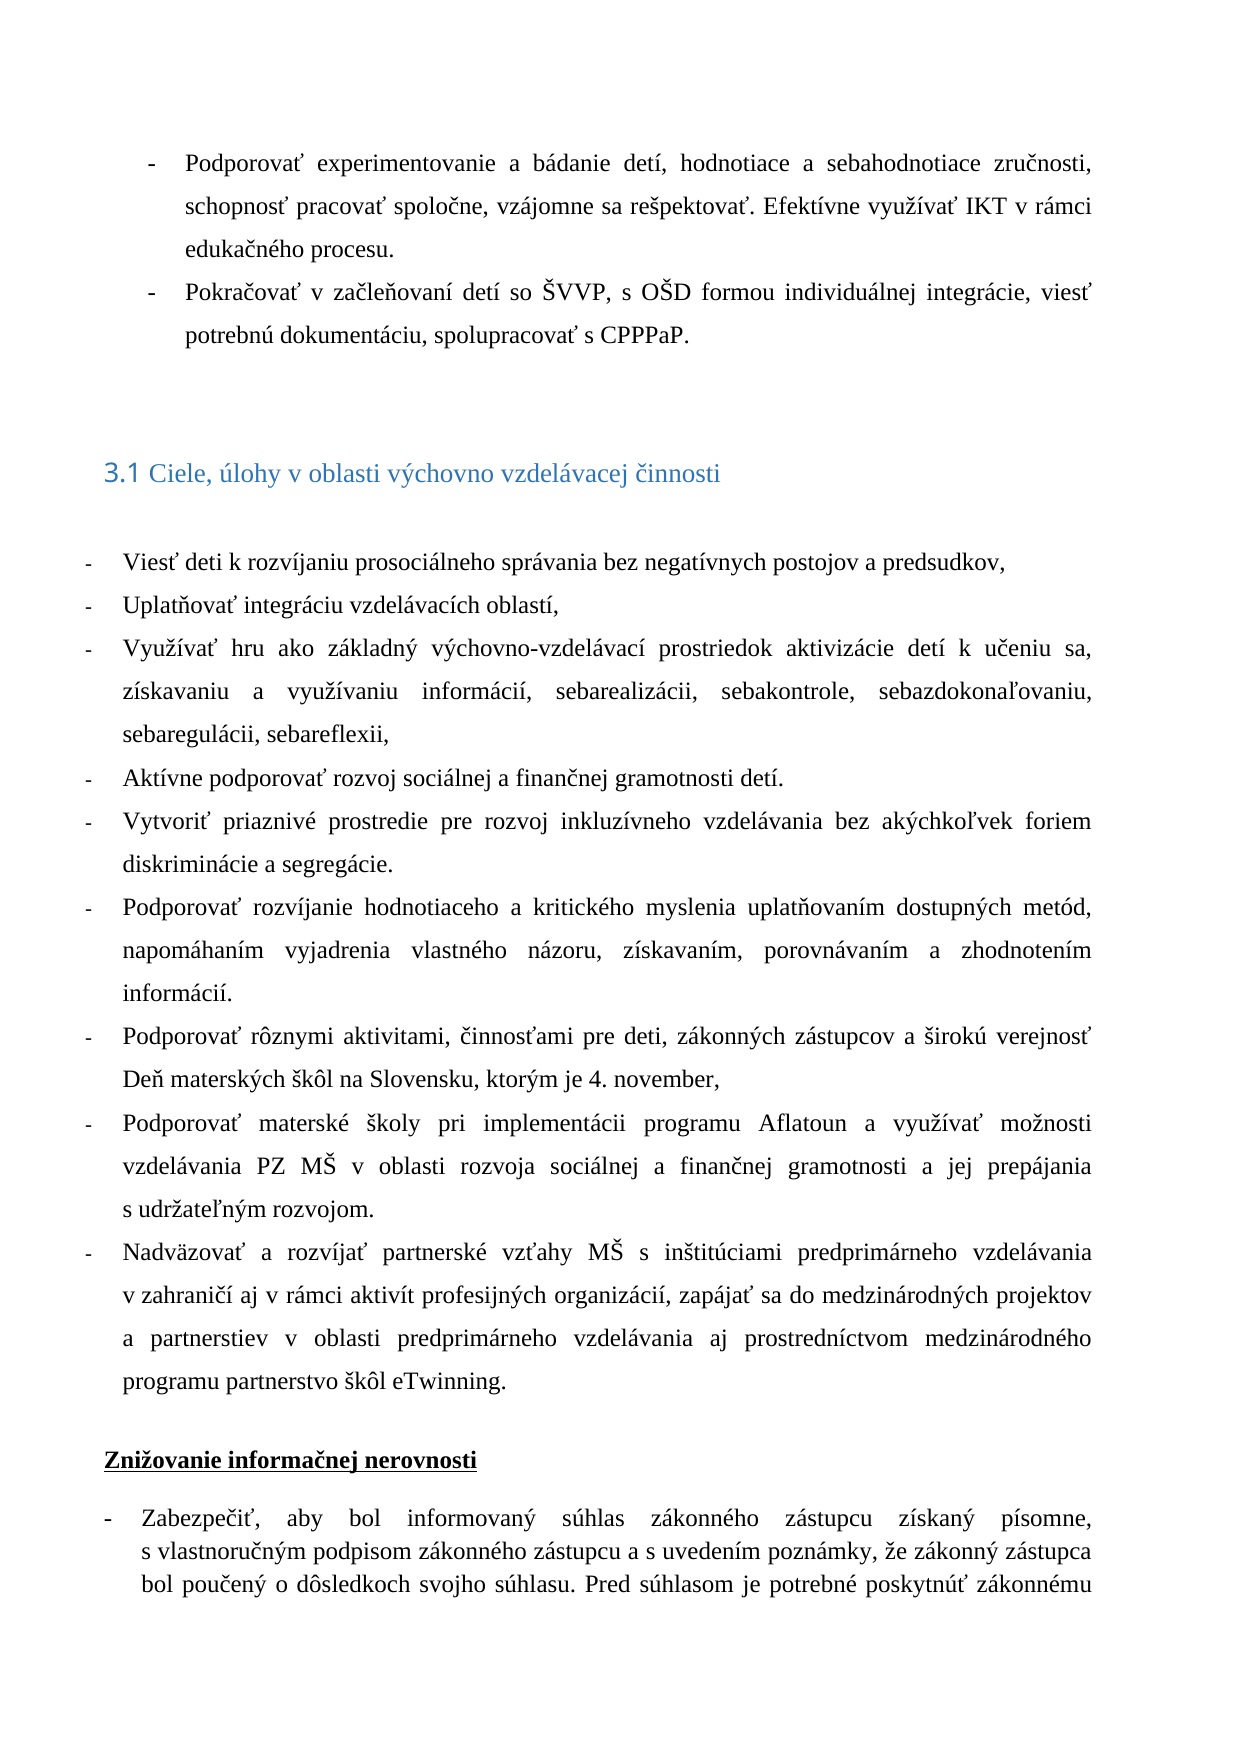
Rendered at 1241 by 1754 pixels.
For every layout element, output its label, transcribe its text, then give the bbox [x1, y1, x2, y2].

list Nadväzovať a rozvíjať partnerské vzťahy MŠ s inštitúciami predprimárneho vzdelávania v zahraničí aj v rámci aktivít profesijných organizácií, zapájať sa do medzinárodných projektov a partnerstiev v oblasti predprimárneho vzdelávania aj prostredníctvom medzinárodného programu partnerstvo škôl eTwinning. [85, 1237, 1093, 1395]
subtitle 3.1 Ciele, úlohy v oblasti výchovno vzdelávacej činnosti [103, 454, 1093, 491]
list Podporovať rozvíjanie hodnotiaceho a kritického myslenia uplatňovaním dostupných metód, napomáhaním vyjadrenia vlastného názoru, získavaním, porovnávaním a zhodnotením informácií. [85, 892, 1093, 1007]
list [103, 1503, 1093, 1598]
list Pokračovať v začleňovaní detí so ŠVVP, s OŠD formou individuálnej integrácie, viesť potrebnú dokumentáciu, spolupracovať s CPPPaP. [147, 277, 1093, 349]
list Vytvoriť priaznivé prostredie pre rozvoj inkluzívneho vzdelávania bez akýchkoľvek foriem diskriminácie a segregácie. [85, 806, 1093, 878]
list Podporovať experimentovanie a bádanie detí, hodnotiace a sebahodnotiace zručnosti, schopnosť pracovať spoločne, vzájomne sa rešpektovať. Efektívne využívať IKT v rámci edukačného procesu. [147, 148, 1093, 263]
list Viesť deti k rozvíjaniu prosociálneho správania bez negatívnych postojov a predsudkov, [85, 547, 1093, 576]
list Podporovať materské školy pri implementácii programu Aflatoun a využívať možnosti vzdelávania PZ MŠ v oblasti rozvoja sociálnej a finančnej gramotnosti a jej prepájania s udržateľným rozvojom. [85, 1108, 1093, 1223]
list Podporovať rôznymi aktivitami, činnosťami pre deti, zákonných zástupcov a širokú verejnosť Deň materských škôl na Slovensku, ktorým je 4. november, [85, 1021, 1093, 1093]
list Aktívne podporovať rozvoj sociálnej a finančnej gramotnosti detí. [85, 763, 1093, 791]
list Využívať hru ako základný výchovno-vzdelávací prostriedok aktivizácie detí k učeniu sa, získavaniu a využívaniu informácií, sebarealizácii, sebakontrole, sebazdokonaľovaniu, sebaregulácii, sebareflexii, [85, 633, 1093, 748]
text Znižovanie informačnej nerovnosti [103, 1446, 1093, 1474]
list Uplatňovať integráciu vzdelávacích oblastí, [85, 590, 1093, 619]
